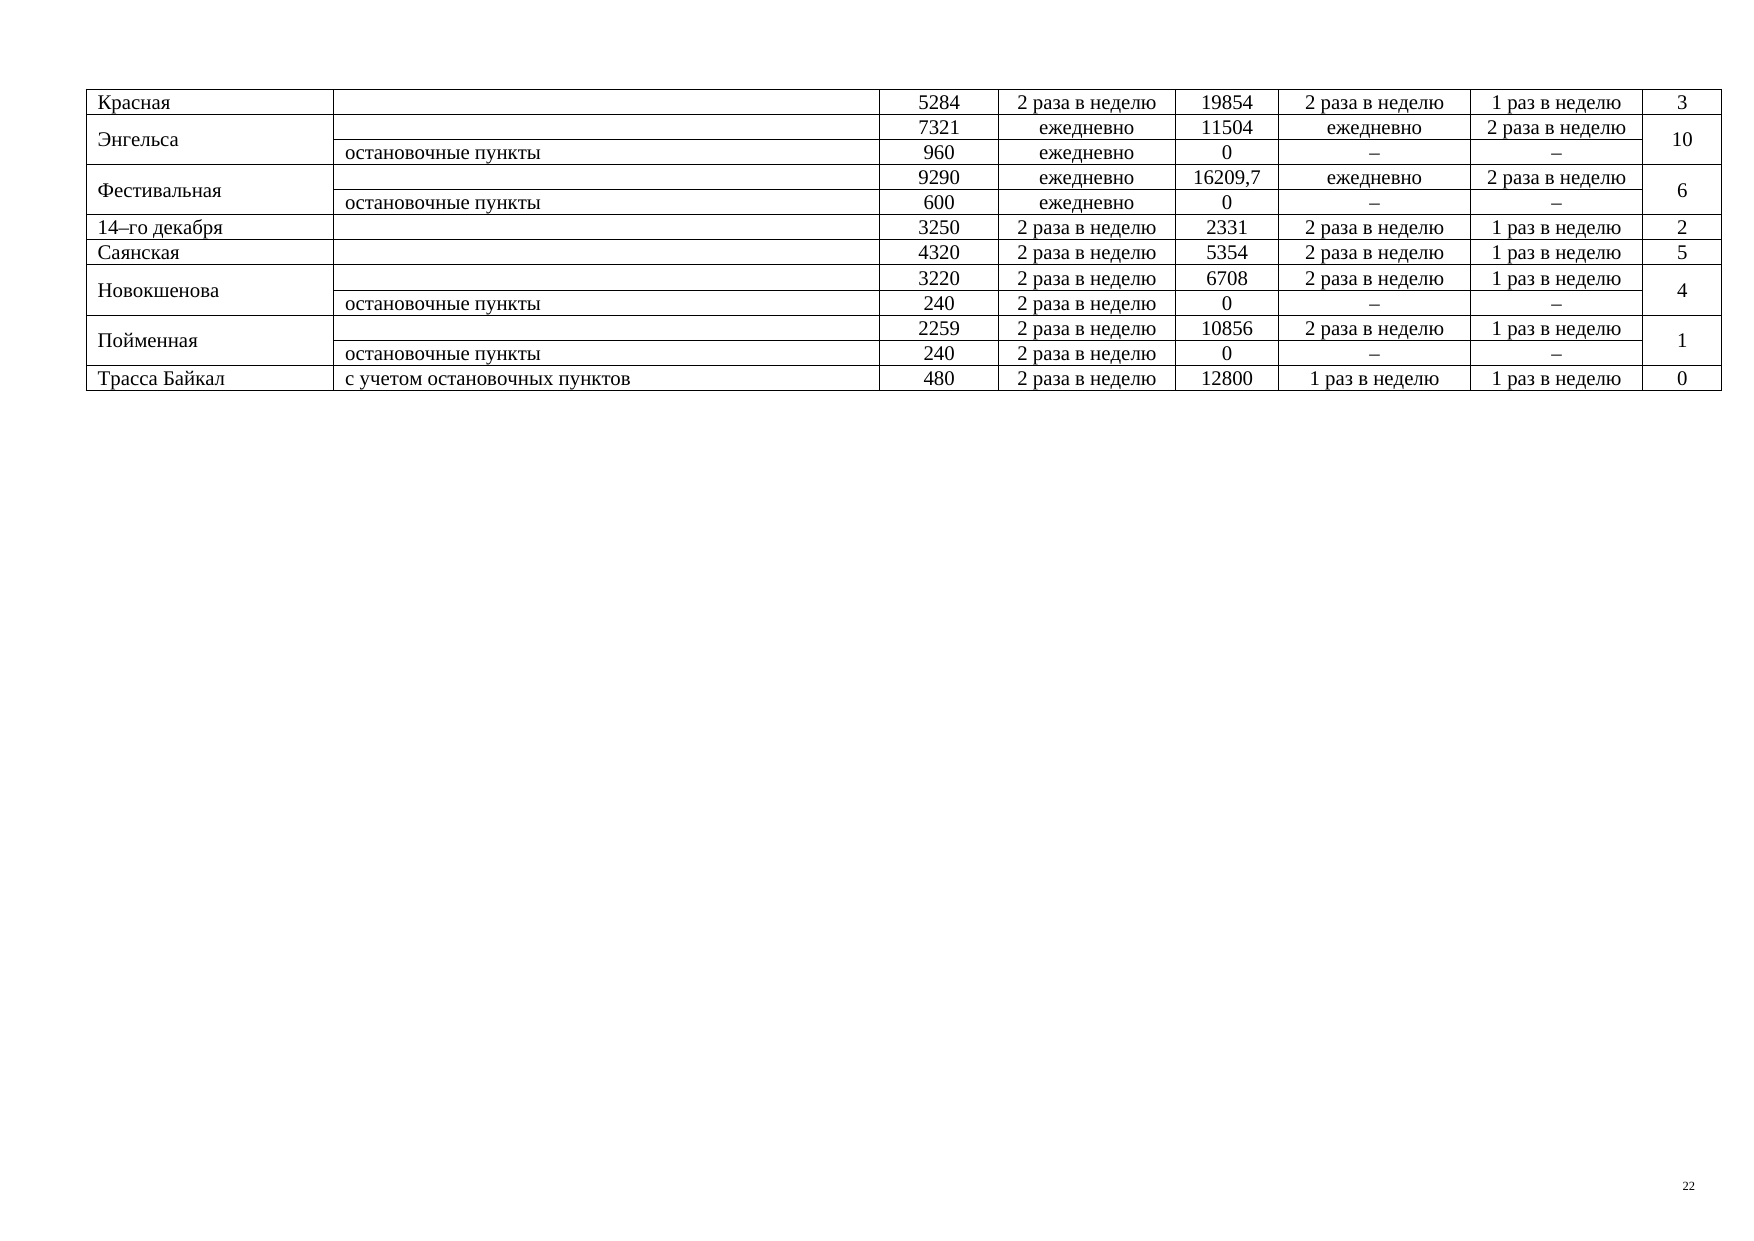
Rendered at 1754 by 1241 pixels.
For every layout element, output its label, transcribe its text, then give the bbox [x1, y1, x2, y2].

table_cell 5354 [1176, 240, 1278, 264]
table_cell Новокшенова [87, 265, 333, 314]
table_cell 1 раз в неделю [1471, 240, 1642, 264]
table_cell 2331 [1176, 215, 1278, 239]
table_cell [334, 90, 879, 114]
table_cell ежедневно [999, 190, 1175, 214]
table_cell Фестивальная [87, 165, 333, 214]
table_cell 12800 [1176, 366, 1278, 390]
table_cell 2 раза в неделю [999, 341, 1175, 365]
table_cell 1 раз в неделю [1471, 215, 1642, 239]
table_cell 960 [880, 140, 998, 164]
table_cell 1 [1643, 316, 1721, 365]
table_cell 3220 [880, 265, 998, 289]
table_cell – [1471, 190, 1642, 214]
table_cell остановочные пункты [334, 291, 879, 314]
table_cell 2 раза в неделю [999, 90, 1175, 114]
table_cell Саянская [87, 240, 333, 264]
table_cell ежедневно [999, 165, 1175, 189]
table_cell 16209,7 [1176, 165, 1278, 189]
table_cell 19854 [1176, 90, 1278, 114]
table_cell Энгельса [87, 115, 333, 164]
table_cell 3250 [880, 215, 998, 239]
table_cell 2 раза в неделю [999, 215, 1175, 239]
table_cell – [1279, 291, 1470, 314]
table_cell 0 [1176, 140, 1278, 164]
table_cell 5284 [880, 90, 998, 114]
table_cell 2 раза в неделю [1279, 240, 1470, 264]
table_cell 600 [880, 190, 998, 214]
table_cell 1 раз в неделю [1471, 366, 1642, 390]
table_cell – [1471, 140, 1642, 164]
table_cell 0 [1176, 190, 1278, 214]
table_cell 2 [1643, 215, 1721, 239]
table_cell 2 раза в неделю [999, 366, 1175, 390]
table_cell ежедневно [1279, 165, 1470, 189]
table_cell – [1279, 140, 1470, 164]
table_cell 11504 [1176, 115, 1278, 139]
table_cell – [1279, 190, 1470, 214]
table_cell 2259 [880, 316, 998, 340]
table_cell с учетом остановочных пунктов [334, 366, 879, 390]
table_cell 10856 [1176, 316, 1278, 340]
table_cell [334, 316, 879, 340]
table_cell [334, 215, 879, 239]
table_cell Трасса Байкал [87, 366, 333, 390]
table_cell ежедневно [1279, 115, 1470, 139]
table_cell 10 [1643, 115, 1721, 164]
table_cell [334, 165, 879, 189]
table_cell – [1471, 341, 1642, 365]
table_cell Красная [87, 90, 333, 114]
table_cell 14–го декабря [87, 215, 333, 239]
table_cell 2 раза в неделю [999, 291, 1175, 314]
table_cell 2 раза в неделю [999, 316, 1175, 340]
table_cell 9290 [880, 165, 998, 189]
table_cell остановочные пункты [334, 341, 879, 365]
table_cell ежедневно [999, 115, 1175, 139]
table_cell 0 [1643, 366, 1721, 390]
table_cell 2 раза в неделю [1279, 316, 1470, 340]
table_cell Пойменная [87, 316, 333, 365]
table_cell 2 раза в неделю [1471, 115, 1642, 139]
table_cell 2 раза в неделю [1279, 265, 1470, 289]
table_cell 2 раза в неделю [999, 240, 1175, 264]
table_cell 4 [1643, 265, 1721, 314]
table_cell 240 [880, 291, 998, 314]
table_cell – [1279, 341, 1470, 365]
table_cell 1 раз в неделю [1471, 90, 1642, 114]
table_cell 480 [880, 366, 998, 390]
table_cell – [1471, 291, 1642, 314]
table_cell 3 [1643, 90, 1721, 114]
table_cell 2 раза в неделю [1279, 215, 1470, 239]
table_cell остановочные пункты [334, 190, 879, 214]
table_cell 5 [1643, 240, 1721, 264]
table_cell [334, 115, 879, 139]
table_cell 4320 [880, 240, 998, 264]
table_cell 0 [1176, 291, 1278, 314]
table_cell 1 раз в неделю [1279, 366, 1470, 390]
table_cell [334, 265, 879, 289]
table_cell 6 [1643, 165, 1721, 214]
table_cell 240 [880, 341, 998, 365]
table_cell ежедневно [999, 140, 1175, 164]
table_cell 2 раза в неделю [1471, 165, 1642, 189]
table_cell 1 раз в неделю [1471, 316, 1642, 340]
table_cell [334, 240, 879, 264]
table_cell 1 раз в неделю [1471, 265, 1642, 289]
table_cell остановочные пункты [334, 140, 879, 164]
table_cell 2 раза в неделю [1279, 90, 1470, 114]
table_cell 2 раза в неделю [999, 265, 1175, 289]
table_cell 6708 [1176, 265, 1278, 289]
table_cell 7321 [880, 115, 998, 139]
table_cell 0 [1176, 341, 1278, 365]
